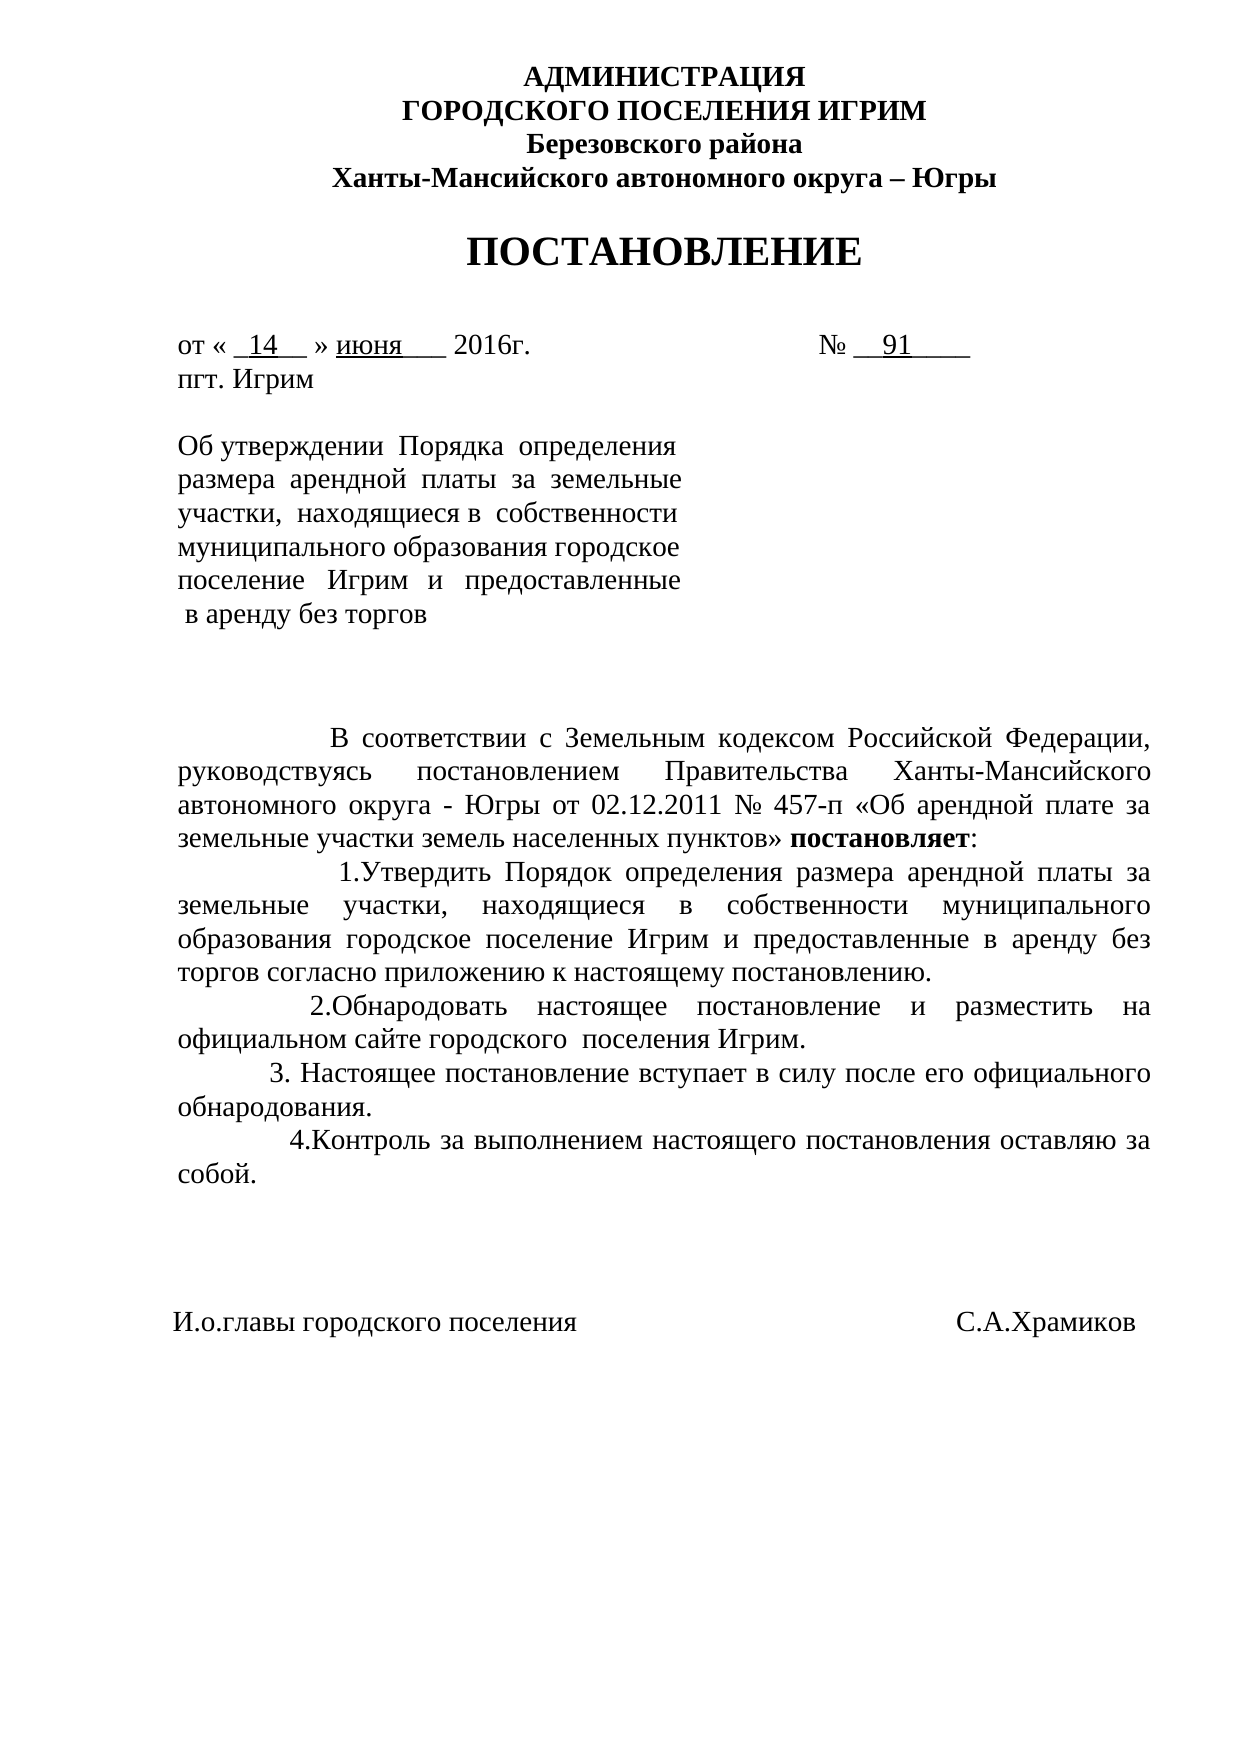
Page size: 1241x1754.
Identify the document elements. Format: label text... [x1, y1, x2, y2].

text муниципального образования городское [177, 529, 1152, 562]
text Ханты-Мансийского автономного округа – Югры [177, 160, 1152, 193]
text от « _14__ » июня___ 2016г. № __91____ [177, 327, 1152, 361]
text ГОРОДСКОГО ПОСЕЛЕНИЯ ИГРИМ [177, 93, 1152, 126]
text ПОСТАНОВЛЕНИЕ [177, 227, 1152, 275]
text пгт. Игрим [177, 361, 1152, 394]
text Березовского района [177, 126, 1152, 160]
text 2.Обнародовать настоящее постановление и разместить на официальном сайте городского поселения Игрим. [177, 988, 1152, 1055]
text 4.Контроль за выполнением настоящего постановления оставляю за собой. [177, 1122, 1152, 1189]
text участки, находящиеся в собственности [177, 495, 1152, 529]
text В соответствии с Земельным кодексом Российской Федерации, руководствуясь постановлением Правительства Ханты-Мансийского автономного округа - Югры от 02.12.2011 № 457-п «Об арендной плате за земельные участки земель населенных пунктов» постановляет: [177, 720, 1152, 854]
text размера арендной платы за земельные [177, 462, 1152, 495]
text в аренду без торгов [177, 596, 1152, 629]
text Об утверждении Порядка определения [177, 428, 1152, 462]
text поселение Игрим и предоставленные [177, 562, 1152, 596]
text И.о.главы городского поселения С.А.Храмиков [172, 1304, 1152, 1338]
text АДМИНИСТРАЦИЯ [177, 59, 1152, 93]
text 1.Утвердить Порядок определения размера арендной платы за земельные участки, находящиеся в собственности муниципального образования городское поселение Игрим и предоставленные в аренду без торгов согласно приложению к настоящему постановлению. [177, 854, 1152, 988]
text 3. Настоящее постановление вступает в силу после его официального обнародования. [177, 1055, 1152, 1122]
